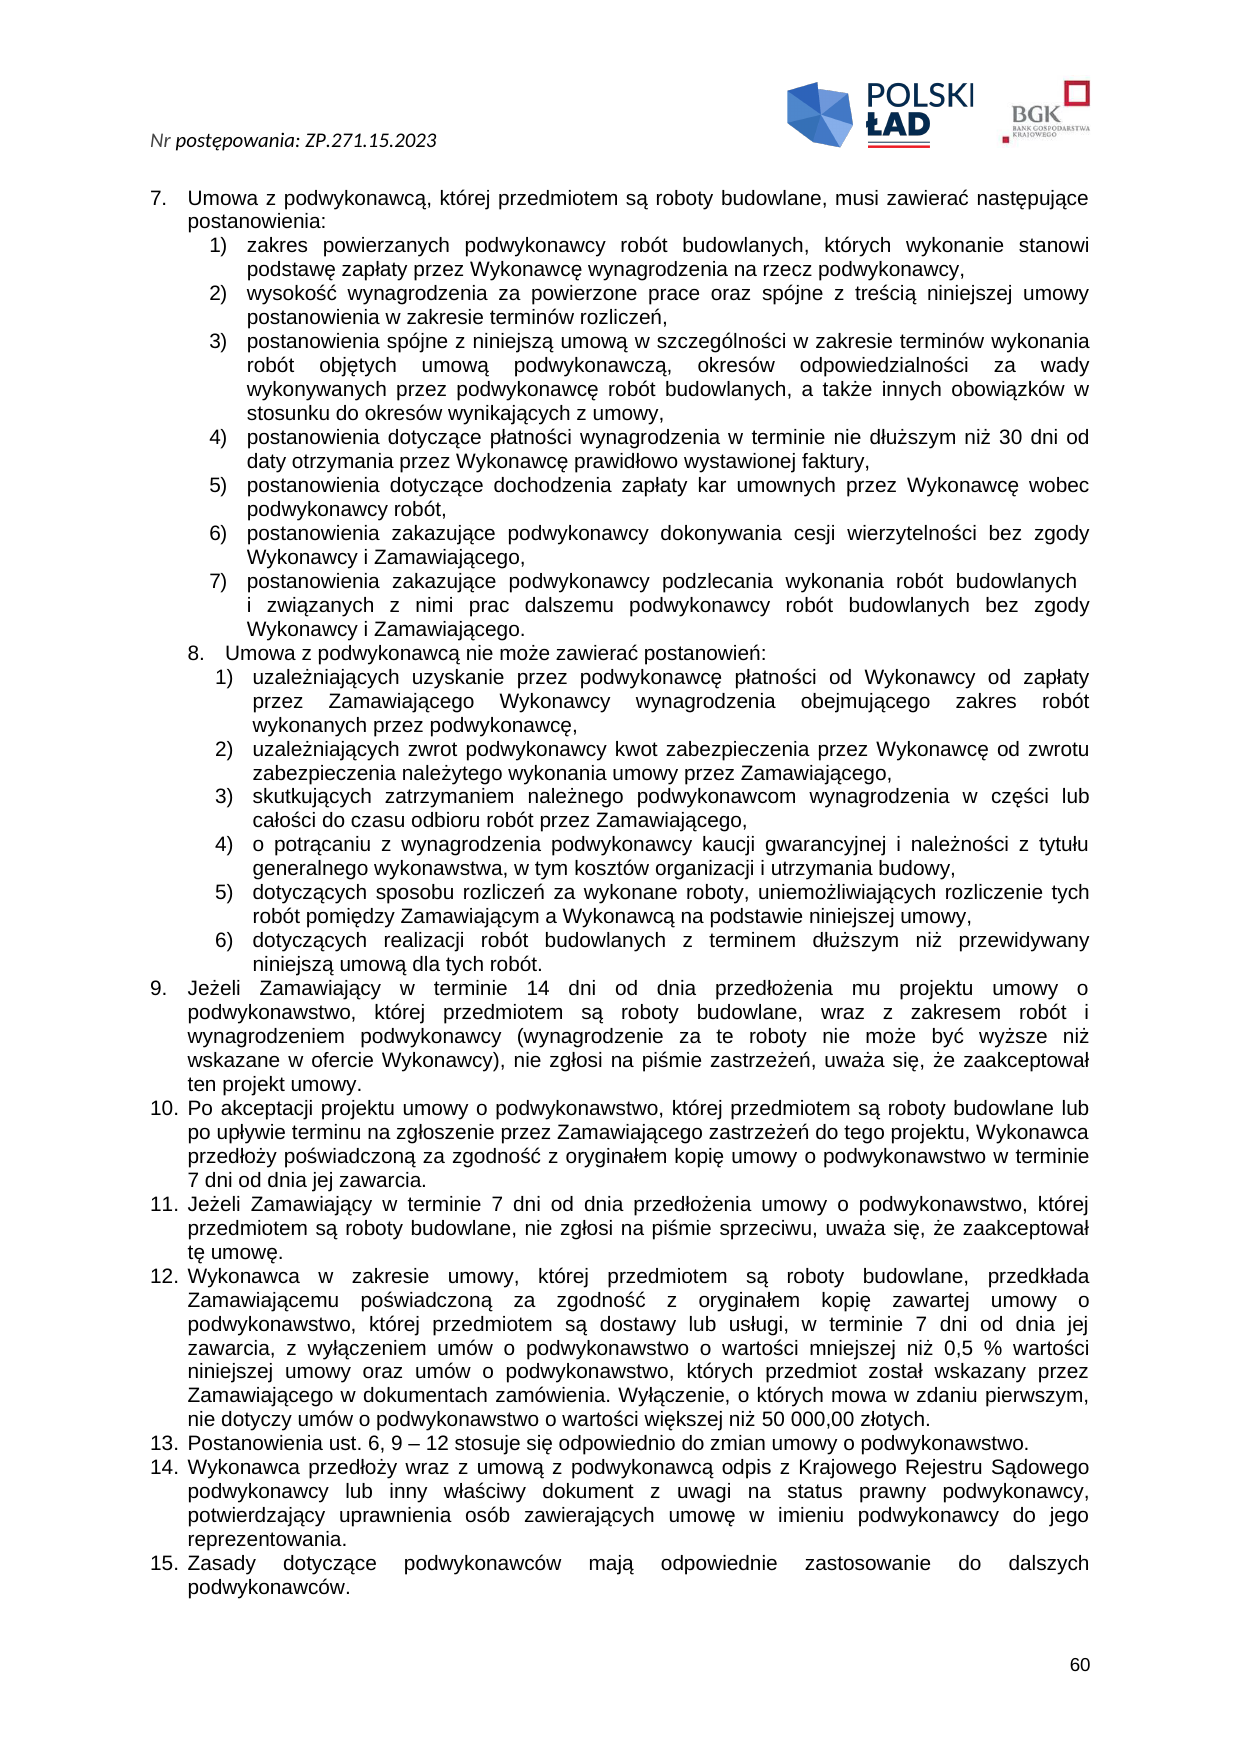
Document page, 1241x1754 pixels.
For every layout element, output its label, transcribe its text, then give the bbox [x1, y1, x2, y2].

list Umowa z podwykonawcą, której przedmiotem są roboty budowlane, musi zawierać następujące postanowienia: [150, 185, 1090, 233]
list Umowa z podwykonawcą nie może zawierać postanowień: [187, 641, 1090, 664]
list zakres powierzanych podwykonawcy robót budowlanych, których wykonanie stanowi podstawę zapłaty przez Wykonawcę wynagrodzenia na rzecz podwykonawcy, [209, 233, 1090, 281]
picture [787, 82, 974, 148]
list Jeżeli Zamawiający w terminie 14 dni od dnia przedłożenia mu projektu umowy o podwykonawstwo, której przedmiotem są roboty budowlane, wraz z zakresem robót i wynagrodzeniem podwykonawcy (wynagrodzenie za te roboty nie może być wyższe niż wskazane w ofercie Wykonawcy), nie zgłosi na piśmie zastrzeżeń, uważa się, że zaakceptował ten projekt umowy. [150, 976, 1090, 1096]
list postanowienia spójne z niniejszą umową w szczególności w zakresie terminów wykonania robót objętych umową podwykonawczą, okresów odpowiedzialności za wady wykonywanych przez podwykonawcę robót budowlanych, a także innych obowiązków w stosunku do okresów wynikających z umowy, [209, 329, 1090, 425]
list skutkujących zatrzymaniem należnego podwykonawcom wynagrodzenia w części lub całości do czasu odbioru robót przez Zamawiającego, [215, 784, 1090, 832]
list dotyczących sposobu rozliczeń za wykonane roboty, uniemożliwiających rozliczenie tych robót pomiędzy Zamawiającym a Wykonawcą na podstawie niniejszej umowy, [215, 880, 1090, 928]
list uzależniających uzyskanie przez podwykonawcę płatności od Wykonawcy od zapłaty przez Zamawiającego Wykonawcy wynagrodzenia obejmującego zakres robót wykonanych przez podwykonawcę, [215, 664, 1090, 736]
list o potrącaniu z wynagrodzenia podwykonawcy kaucji gwarancyjnej i należności z tytułu generalnego wykonawstwa, w tym kosztów organizacji i utrzymania budowy, [215, 832, 1090, 880]
list postanowienia dotyczące płatności wynagrodzenia w terminie nie dłuższym niż 30 dni od daty otrzymania przez Wykonawcę prawidłowo wystawionej faktury, [209, 425, 1090, 473]
list Wykonawca w zakresie umowy, której przedmiotem są roboty budowlane, przedkłada Zamawiającemu poświadczoną za zgodność z oryginałem kopię zawartej umowy o podwykonawstwo, której przedmiotem są dostawy lub usługi, w terminie 7 dni od dnia jej zawarcia, z wyłączeniem umów o podwykonawstwo o wartości mniejszej niż 0,5 % wartości niniejszej umowy oraz umów o podwykonawstwo, których przedmiot został wskazany przez Zamawiającego w dokumentach zamówienia. Wyłączenie, o których mowa w zdaniu pierwszym, nie dotyczy umów o podwykonawstwo o wartości większej niż 50 000,00 złotych. [150, 1263, 1090, 1431]
list uzależniających zwrot podwykonawcy kwot zabezpieczenia przez Wykonawcę od zwrotu zabezpieczenia należytego wykonania umowy przez Zamawiającego, [215, 736, 1090, 784]
list Po akceptacji projektu umowy o podwykonawstwo, której przedmiotem są roboty budowlane lub po upływie terminu na zgłoszenie przez Zamawiającego zastrzeżeń do tego projektu, Wykonawca przedłoży poświadczoną za zgodność z oryginałem kopię umowy o podwykonawstwo w terminie 7 dni od dnia jej zawarcia. [150, 1096, 1090, 1192]
list wysokość wynagrodzenia za powierzone prace oraz spójne z treścią niniejszej umowy postanowienia w zakresie terminów rozliczeń, [209, 281, 1090, 329]
list postanowienia dotyczące dochodzenia zapłaty kar umownych przez Wykonawcę wobec podwykonawcy robót, [209, 473, 1090, 521]
list dotyczących realizacji robót budowlanych z terminem dłuższym niż przewidywany niniejszą umową dla tych robót. [215, 928, 1090, 976]
list Zasady dotyczące podwykonawców mają odpowiednie zastosowanie do dalszych podwykonawców. [150, 1551, 1090, 1599]
list postanowienia zakazujące podwykonawcy dokonywania cesji wierzytelności bez zgody Wykonawcy i Zamawiającego, [209, 521, 1090, 569]
list Postanowienia ust. 6, 9 – 12 stosuje się odpowiednio do zmian umowy o podwykonawstwo. [150, 1431, 1090, 1455]
list postanowienia zakazujące podwykonawcy podzlecania wykonania robót budowlanych i związanych z nimi prac dalszemu podwykonawcy robót budowlanych bez zgody Wykonawcy i Zamawiającego. [209, 569, 1090, 641]
list Wykonawca przedłoży wraz z umową z podwykonawcą odpis z Krajowego Rejestru Sądowego podwykonawcy lub inny właściwy dokument z uwagi na status prawny podwykonawcy, potwierdzający uprawnienia osób zawierających umowę w imieniu podwykonawcy do jego reprezentowania. [150, 1455, 1090, 1551]
list Jeżeli Zamawiający w terminie 7 dni od dnia przedłożenia umowy o podwykonawstwo, której przedmiotem są roboty budowlane, nie zgłosi na piśmie sprzeciwu, uważa się, że zaakceptował tę umowę. [150, 1192, 1090, 1263]
